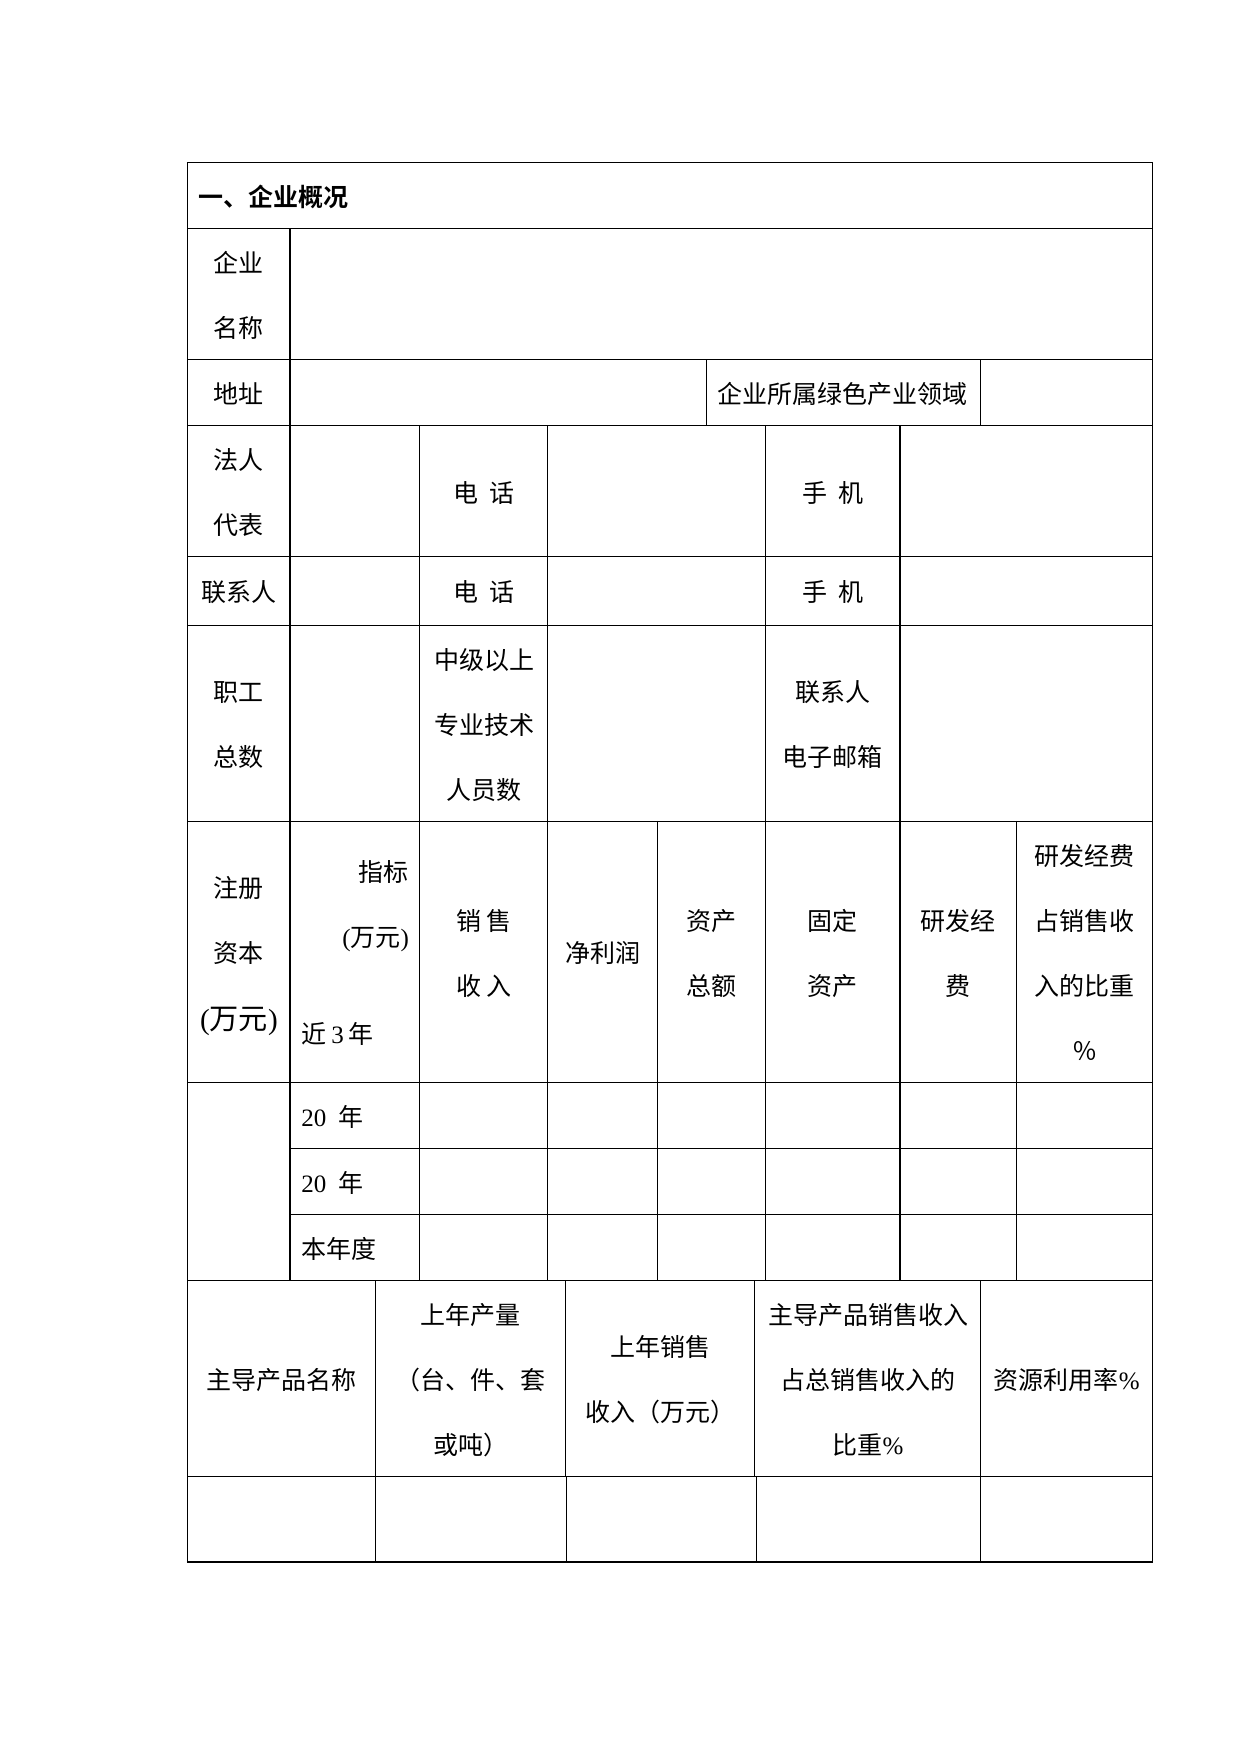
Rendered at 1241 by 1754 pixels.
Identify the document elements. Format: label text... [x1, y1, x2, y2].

table_cell [981, 360, 1152, 425]
table_cell [548, 557, 765, 625]
table_cell [901, 1149, 1016, 1214]
table_cell [420, 1215, 547, 1280]
table_cell [901, 557, 1152, 625]
table_cell 净利润 [548, 822, 657, 1082]
table_cell [766, 1083, 899, 1148]
table_cell [901, 1215, 1016, 1280]
table_header 一、企业概况 [188, 163, 1152, 228]
table_cell [757, 1477, 980, 1561]
table_cell [658, 1215, 765, 1280]
table_cell [420, 1149, 547, 1214]
table_cell [548, 626, 765, 821]
table_cell 企业所属绿色产业领域 [707, 360, 980, 425]
table_cell [901, 1083, 1016, 1148]
table_cell [291, 557, 419, 625]
table_cell [1017, 1149, 1152, 1214]
table_cell 中级以上专业技术人员数 [420, 626, 547, 821]
table_cell [548, 1215, 657, 1280]
table_cell 手 机 [766, 557, 899, 625]
table_cell [658, 1083, 765, 1148]
table_cell [548, 426, 765, 556]
table_cell 主导产品销售收入占总销售收入的 比重% [755, 1281, 980, 1476]
table_cell [291, 426, 419, 556]
table_cell 指标 (万元) 近3年 [291, 822, 419, 1082]
table_cell 注册 资本 (万元) [188, 822, 289, 1082]
table_cell [766, 1215, 899, 1280]
table_cell 职工 总数 [188, 626, 289, 821]
table_cell 联系人 [188, 557, 289, 625]
table_cell [901, 426, 1152, 556]
table_cell 资源利用率% [981, 1281, 1152, 1476]
table_cell 销 售 收 入 [420, 822, 547, 1082]
table_cell [548, 1083, 657, 1148]
table_cell [766, 1149, 899, 1214]
table_cell [420, 1083, 547, 1148]
table_cell [291, 626, 419, 821]
table_cell [567, 1477, 756, 1561]
table_cell [291, 360, 706, 425]
table_cell 手 机 [766, 426, 899, 556]
table_cell [548, 1149, 657, 1214]
table_cell [291, 229, 1152, 359]
table_cell 地址 [188, 360, 289, 425]
table_cell 固定 资产 [766, 822, 899, 1082]
table_cell [188, 1083, 289, 1280]
table_cell 20 年 [291, 1083, 419, 1148]
table_cell [1017, 1083, 1152, 1148]
table_cell 法人 代表 [188, 426, 289, 556]
table_cell 研发经费 [901, 822, 1016, 1082]
table_cell [901, 626, 1152, 821]
table_cell [188, 1477, 375, 1561]
table_cell 20 年 [291, 1149, 419, 1214]
table_cell 上年产量（台、件、套或吨） [376, 1281, 565, 1476]
table_cell 研发经费占销售收入的比重％ [1017, 822, 1152, 1082]
table_cell 联系人 电子邮箱 [766, 626, 899, 821]
table_cell [981, 1477, 1152, 1561]
table_cell 主导产品名称 [188, 1281, 375, 1476]
table_cell [376, 1477, 566, 1561]
table_cell 资产 总额 [658, 822, 765, 1082]
table_cell 上年销售 收入（万元） [566, 1281, 754, 1476]
table_cell [1017, 1215, 1152, 1280]
table_cell 本年度 [291, 1215, 419, 1280]
table_cell 企业 名称 [188, 229, 289, 359]
table_cell 电 话 [420, 557, 547, 625]
table_cell [658, 1149, 765, 1214]
table_cell 电 话 [420, 426, 547, 556]
